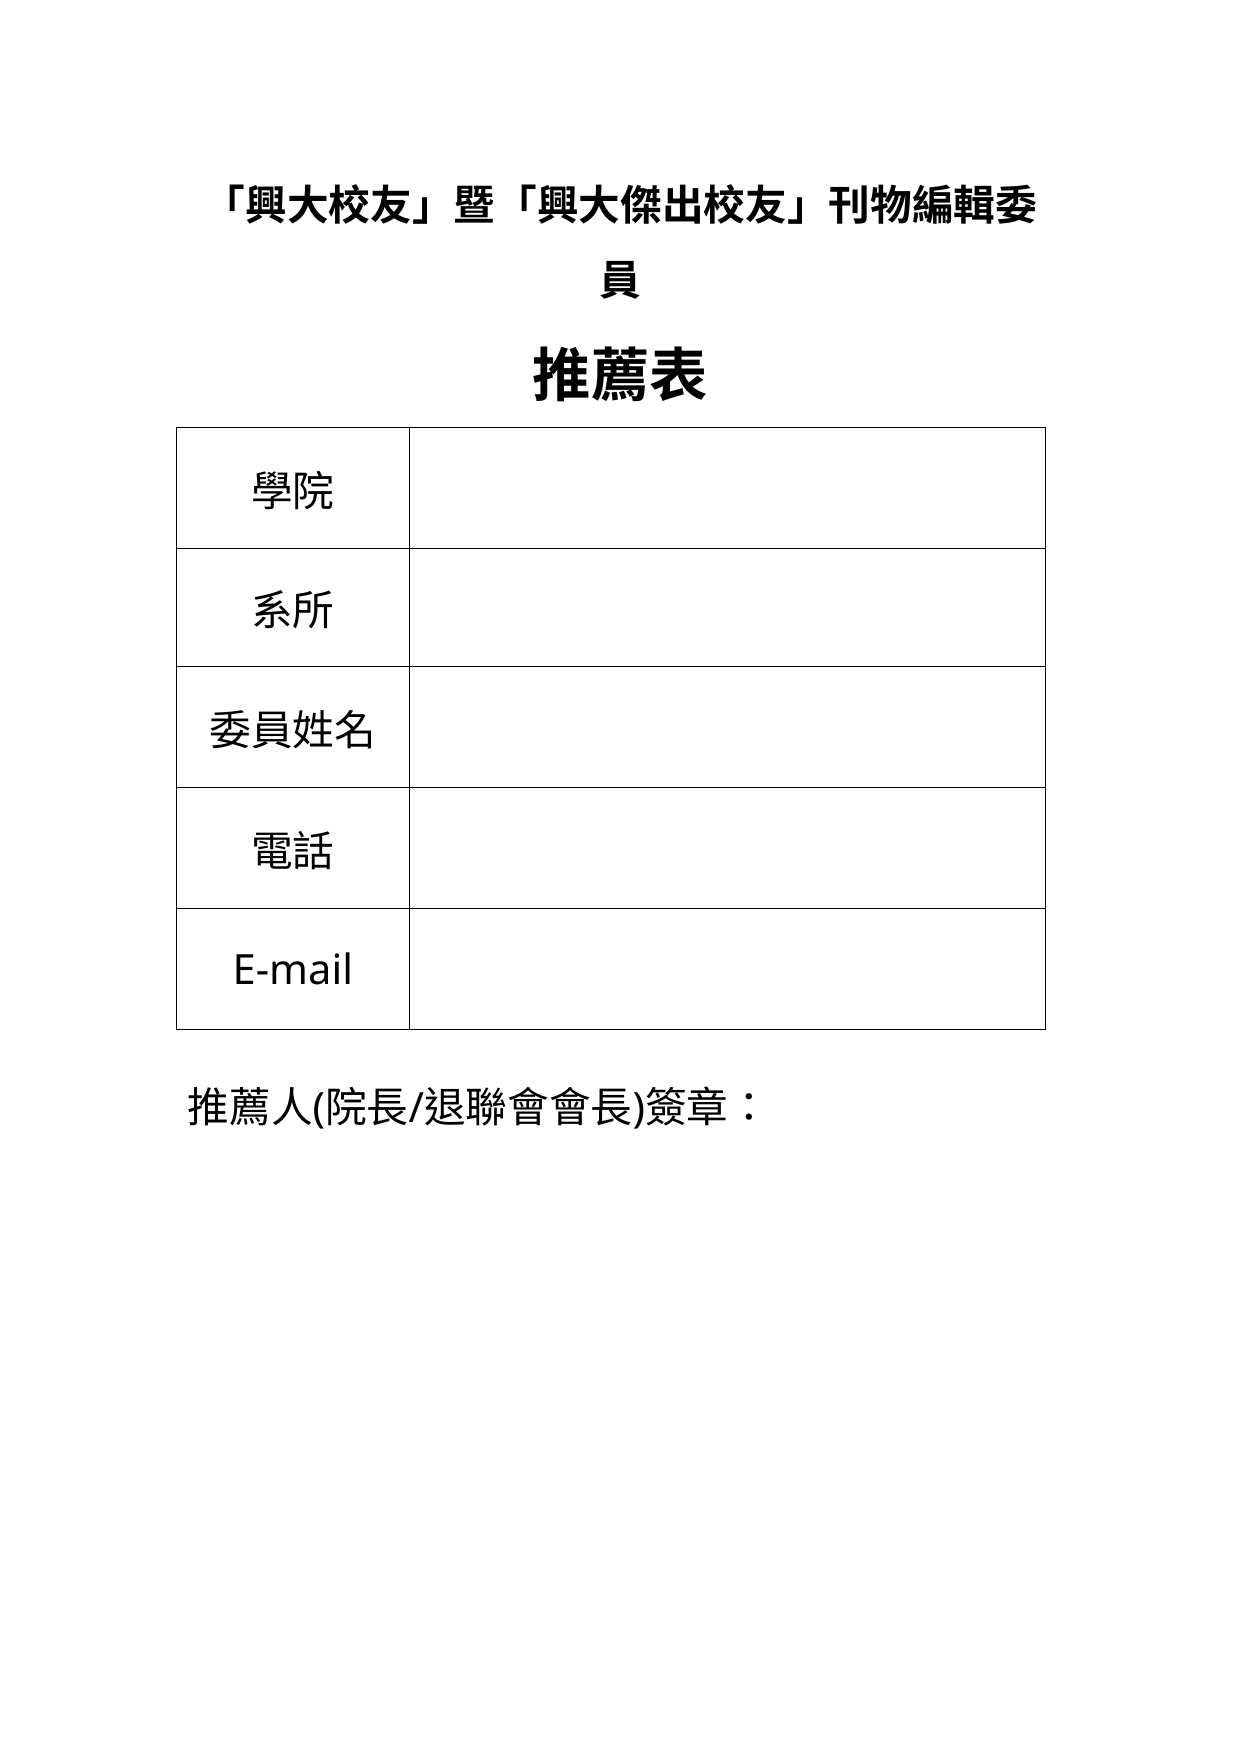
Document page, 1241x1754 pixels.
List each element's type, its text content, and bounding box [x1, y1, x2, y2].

table_cell [410, 909, 1045, 1028]
table_cell [410, 667, 1045, 787]
text 推薦人(院長/退聯會會長)簽章： [187, 1067, 1053, 1142]
table_header 學院 [177, 428, 409, 548]
table_cell [410, 788, 1045, 908]
table_cell 系所 [177, 549, 409, 666]
table_header [410, 428, 1045, 548]
table_cell E-mail [177, 909, 409, 1028]
text 「興大校友」暨「興大傑出校友」刊物編輯委員 [187, 164, 1053, 314]
table_cell 電話 [177, 788, 409, 908]
text 推薦表 [187, 314, 1053, 427]
table_cell [410, 549, 1045, 666]
table_cell 委員姓名 [177, 667, 409, 787]
